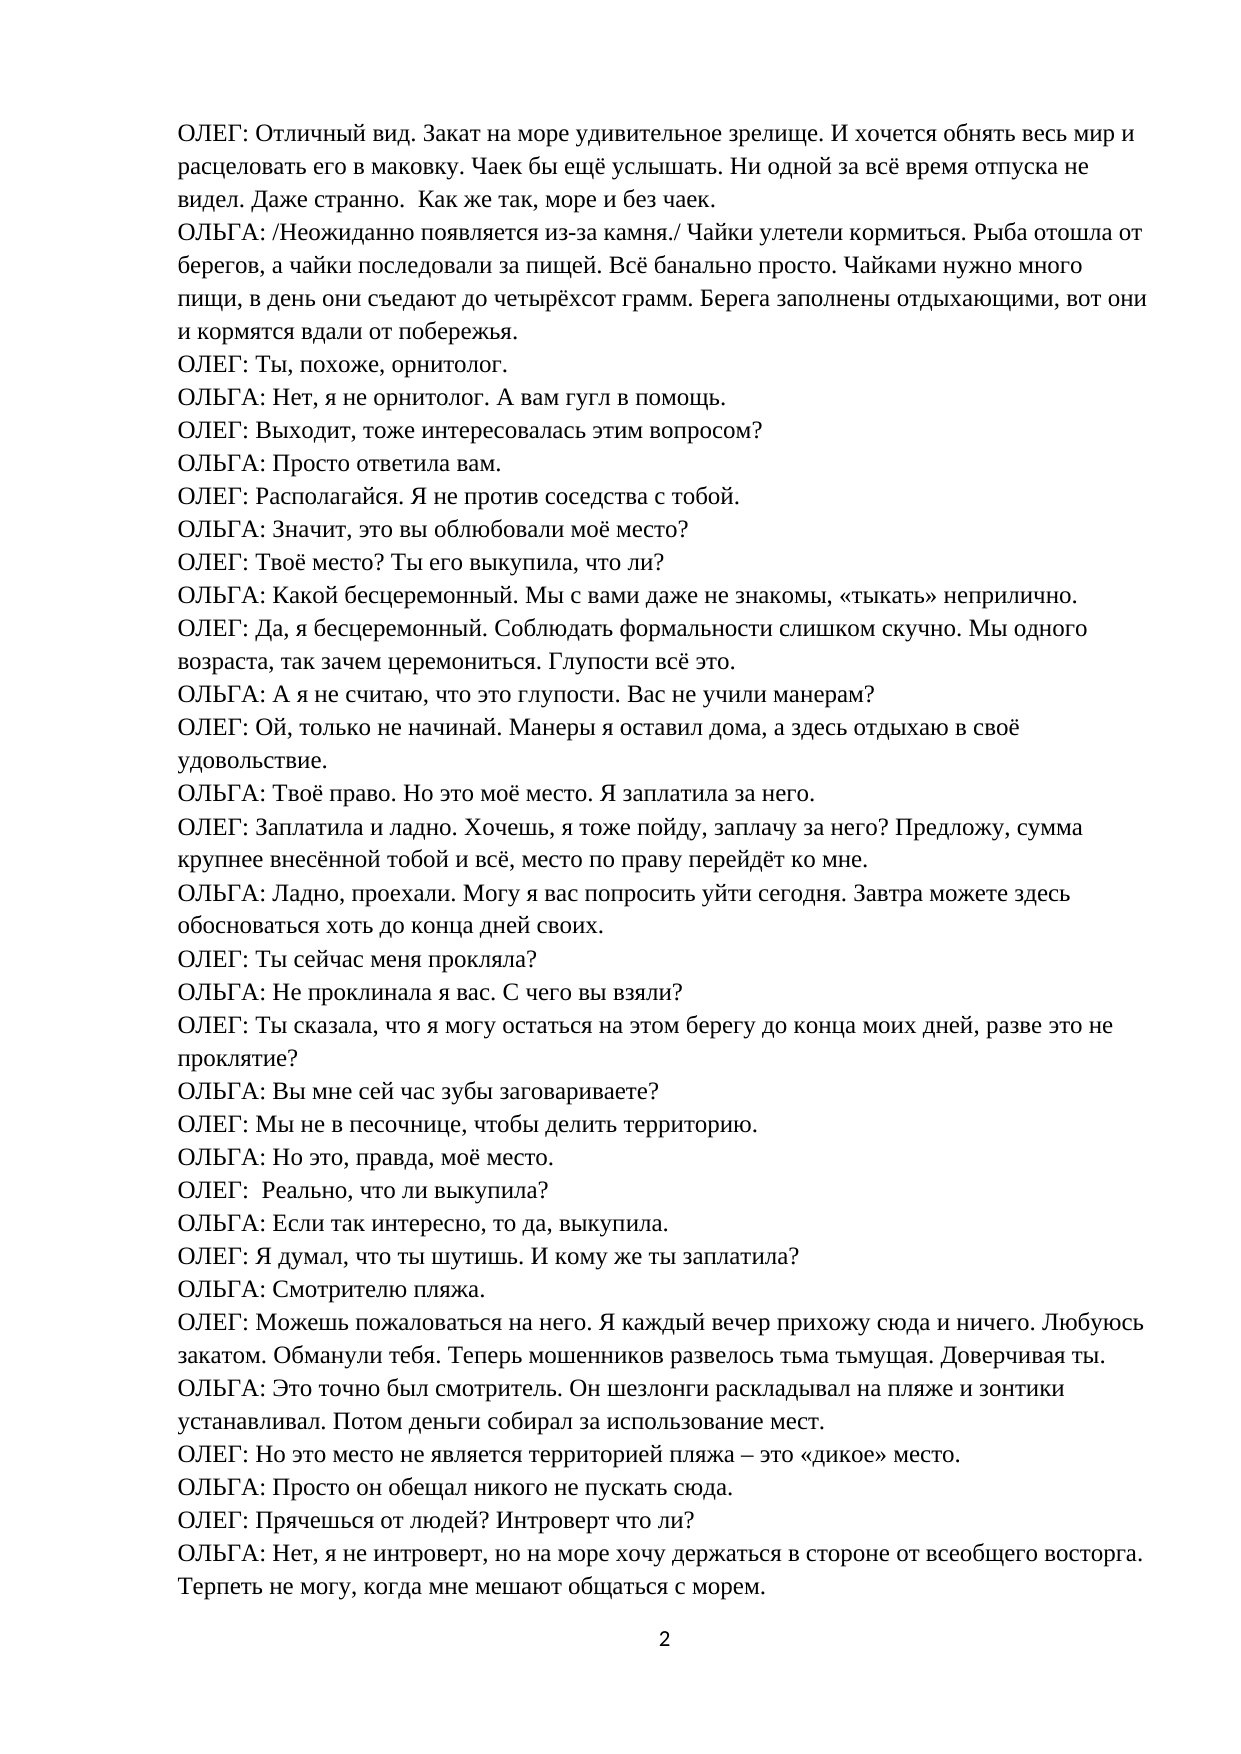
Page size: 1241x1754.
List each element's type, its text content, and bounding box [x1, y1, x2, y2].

text ОЛЬГА: Просто ответила вам. [177, 448, 1152, 477]
text ОЛЬГА: Какой бесцеремонный. Мы с вами даже не знакомы, «тыкать» неприлично. [177, 580, 1152, 609]
text ОЛЕГ: Ты, похоже, орнитолог. [177, 349, 1152, 378]
text ОЛЬГА: Твоё право. Но это моё место. Я заплатила за него. [177, 778, 1152, 807]
text ОЛЕГ: Прячешься от людей? Интроверт что ли? [177, 1505, 1152, 1534]
text ОЛЕГ: Заплатила и ладно. Хочешь, я тоже пойду, заплачу за него? Предложу, сумма крупнее внесённой тобой и всё, место по праву перейдёт ко мне. [177, 812, 1152, 873]
text ОЛЬГА: Смотрителю пляжа. [177, 1274, 1152, 1303]
text ОЛЬГА: А я не считаю, что это глупости. Вас не учили манерам? [177, 679, 1152, 708]
text ОЛЬГА: Просто он обещал никого не пускать сюда. [177, 1472, 1152, 1501]
text ОЛЬГА: Это точно был смотритель. Он шезлонги раскладывал на пляже и зонтики устанавливал. Потом деньги собирал за использование мест. [177, 1373, 1152, 1435]
text ОЛЬГА: /Неожиданно появляется из-за камня./ Чайки улетели кормиться. Рыба отошла от берегов, а чайки последовали за пищей. Всё банально просто. Чайками нужно много пищи, в день они съедают до четырёхсот грамм. Берега заполнены отдыхающими, вот они и кормятся вдали от побережья. [177, 217, 1152, 345]
text ОЛЬГА: Нет, я не интроверт, но на море хочу держаться в стороне от всеобщего восторга. Терпеть не могу, когда мне мешают общаться с морем. [177, 1538, 1152, 1600]
text ОЛЬГА: Но это, правда, моё место. [177, 1142, 1152, 1171]
text ОЛЬГА: Ладно, проехали. Могу я вас попросить уйти сегодня. Завтра можете здесь обосноваться хоть до конца дней своих. [177, 878, 1152, 939]
text ОЛЬГА: Если так интересно, то да, выкупила. [177, 1208, 1152, 1237]
text ОЛЕГ: Ой, только не начинай. Манеры я оставил дома, а здесь отдыхаю в своё удовольствие. [177, 712, 1152, 774]
text ОЛЕГ: Выходит, тоже интересовалась этим вопросом? [177, 415, 1152, 444]
text ОЛЬГА: Значит, это вы облюбовали моё место? [177, 514, 1152, 543]
text ОЛЕГ: Но это место не является территорией пляжа – это «дикое» место. [177, 1439, 1152, 1468]
text ОЛЕГ: Я думал, что ты шутишь. И кому же ты заплатила? [177, 1241, 1152, 1269]
text ОЛЕГ: Ты сказала, что я могу остаться на этом берегу до конца моих дней, разве это не проклятие? [177, 1010, 1152, 1071]
text ОЛЕГ: Отличный вид. Закат на море удивительное зрелище. И хочется обнять весь мир и расцеловать его в маковку. Чаек бы ещё услышать. Ни одной за всё время отпуска не видел. Даже странно. Как же так, море и без чаек. [177, 118, 1152, 213]
text ОЛЕГ: Ты сейчас меня прокляла? [177, 944, 1152, 972]
text ОЛЕГ: Да, я бесцеремонный. Соблюдать формальности слишком скучно. Мы одного возраста, так зачем церемониться. Глупости всё это. [177, 613, 1152, 675]
text ОЛЬГА: Не проклинала я вас. С чего вы взяли? [177, 977, 1152, 1005]
text ОЛЕГ: Можешь пожаловаться на него. Я каждый вечер прихожу сюда и ничего. Любуюсь закатом. Обманули тебя. Теперь мошенников развелось тьма тьмущая. Доверчивая ты. [177, 1307, 1152, 1369]
text ОЛЕГ: Мы не в песочнице, чтобы делить территорию. [177, 1109, 1152, 1137]
text ОЛЕГ: Реально, что ли выкупила? [177, 1175, 1152, 1203]
text ОЛЕГ: Твоё место? Ты его выкупила, что ли? [177, 547, 1152, 576]
text ОЛЬГА: Вы мне сей час зубы заговариваете? [177, 1076, 1152, 1104]
text ОЛЬГА: Нет, я не орнитолог. А вам гугл в помощь. [177, 382, 1152, 411]
text ОЛЕГ: Располагайся. Я не против соседства с тобой. [177, 481, 1152, 510]
